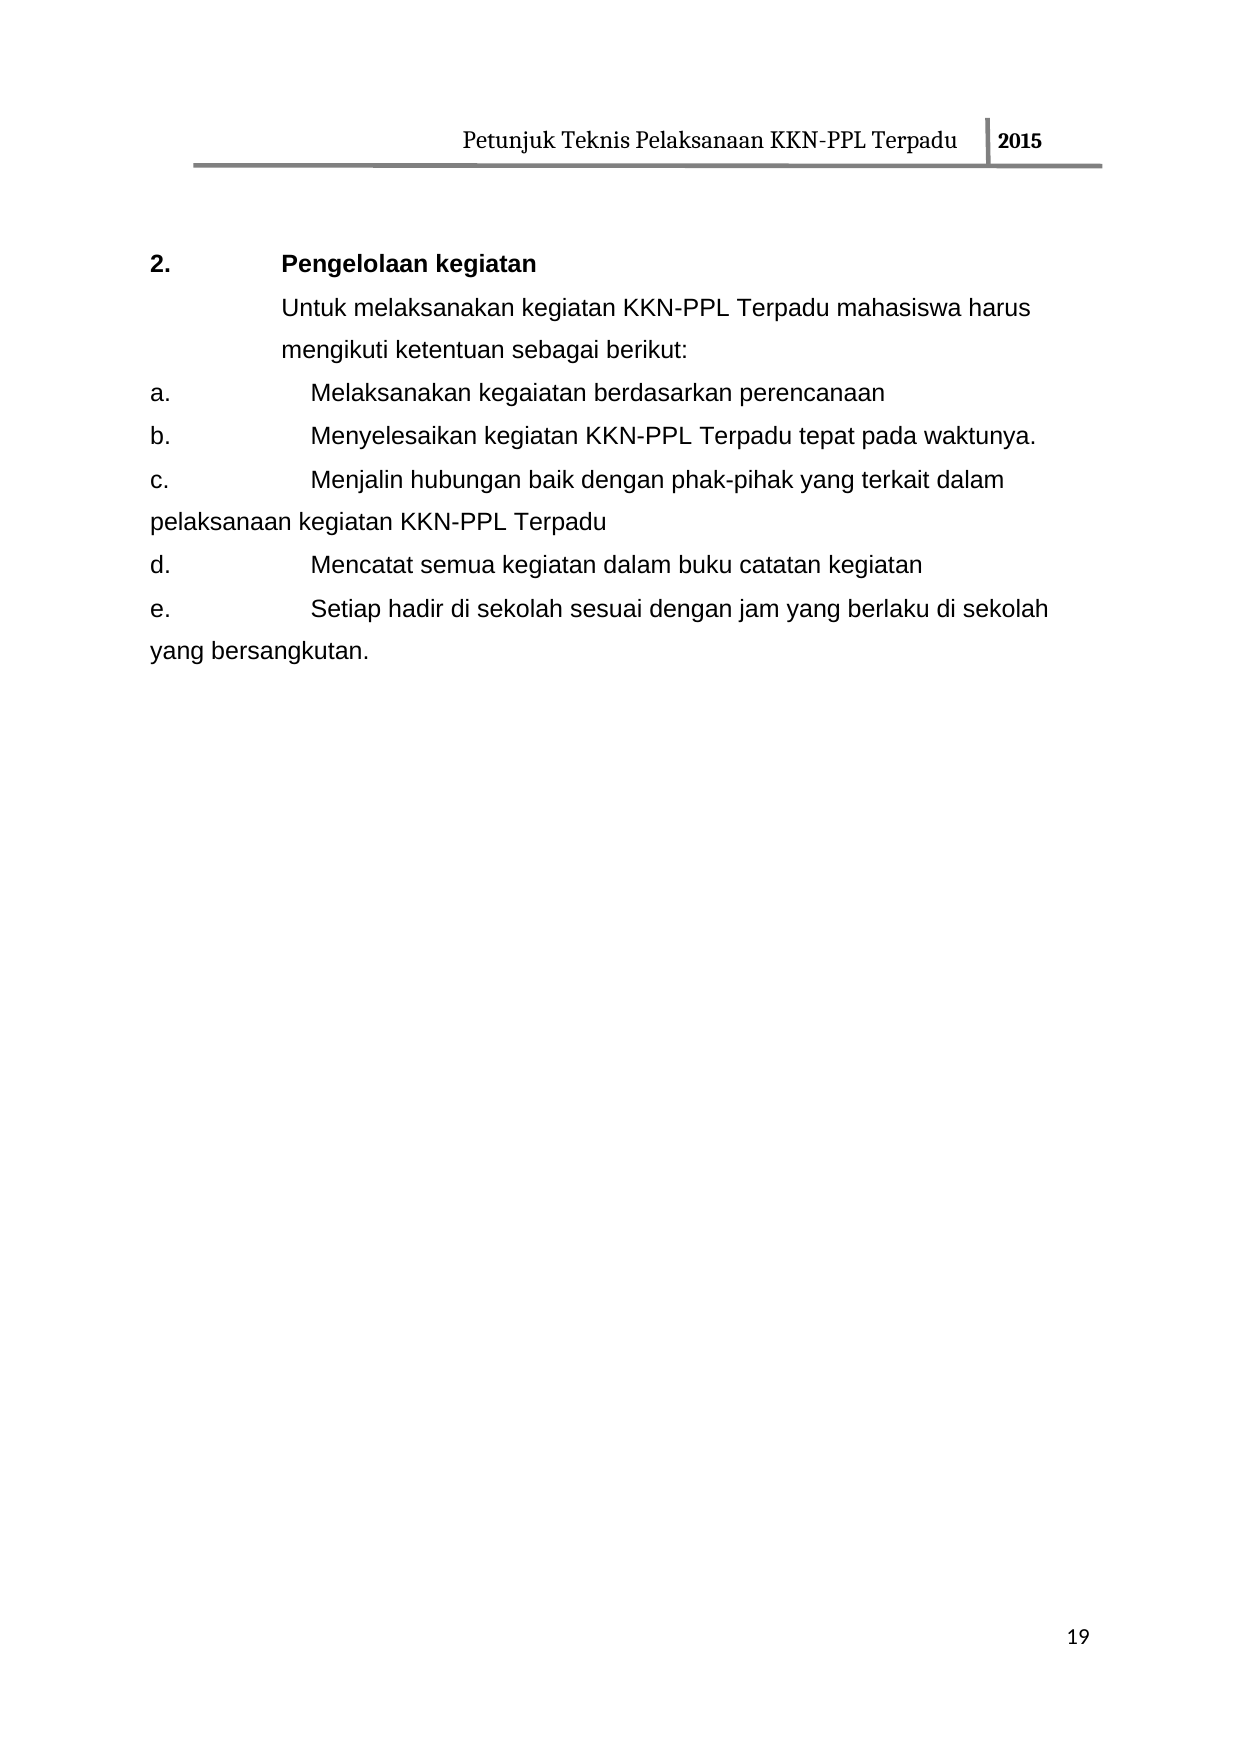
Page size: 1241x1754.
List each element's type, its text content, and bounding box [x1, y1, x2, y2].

list Menjalin hubungan baik dengan phak-pihak yang terkait dalam pelaksanaan kegiatan KKN-PPL Terpadu [150, 465, 1090, 536]
list Melaksanakan kegaiatan berdasarkan perencanaan [150, 378, 1090, 407]
text Petunjuk Teknis Pelaksanaan KKN-PPL Terpadu 2015 [462, 126, 1090, 154]
text Untuk melaksanakan kegiatan KKN-PPL Terpadu mahasiswa harus mengikuti ketentuan sebagai berikut: [281, 293, 1089, 364]
text 19 [150, 1622, 1089, 1650]
list Pengelolaan kegiatan [150, 249, 1090, 278]
list Mencatat semua kegiatan dalam buku catatan kegiatan [150, 549, 1090, 578]
list Setiap hadir di sekolah sesuai dengan jam yang berlaku di sekolah yang bersangkutan. [150, 594, 1090, 664]
list Menyelesaikan kegiatan KKN-PPL Terpadu tepat pada waktunya. [150, 421, 1090, 450]
